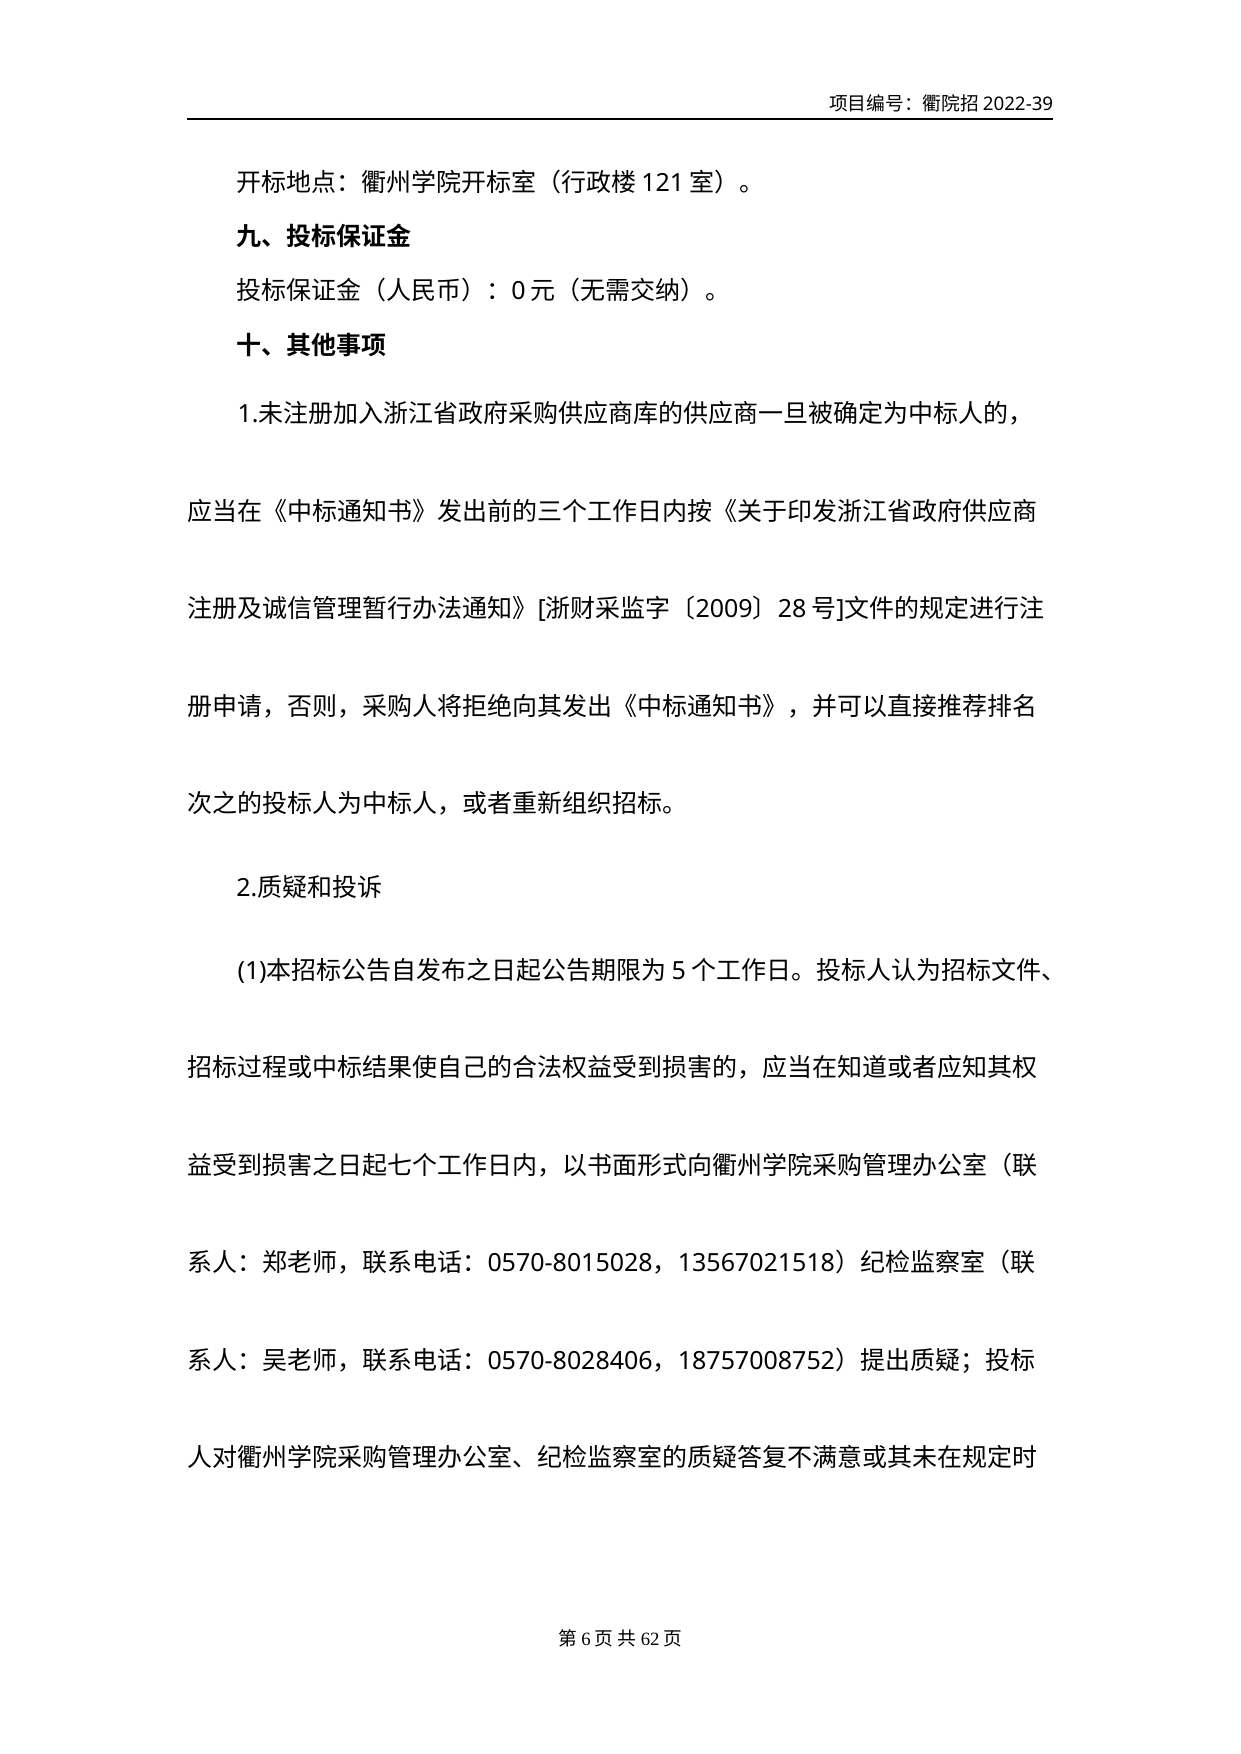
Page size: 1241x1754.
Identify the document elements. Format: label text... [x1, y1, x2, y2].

text 1.未注册加入浙江省政府采购供应商库的供应商一旦被确定为中标人的，应当在《中标通知书》发出前的三个工作日内按《关于印发浙江省政府供应商注册及诚信管理暂行办法通知》[浙财采监字〔2009〕28号]文件的规定进行注册申请，否则，采购人将拒绝向其发出《中标通知书》，并可以直接推荐排名次之的投标人为中标人，或者重新组织招标。 [187, 379, 1053, 834]
text 开标地点：衢州学院开标室（行政楼121室）。 [187, 162, 1053, 198]
text 投标保证金（人民币）：0元（无需交纳）。 [187, 271, 1053, 307]
text 2.质疑和投诉 [187, 853, 1053, 918]
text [187, 936, 1053, 1488]
text 九、投标保证金 [187, 216, 1053, 253]
text 十、其他事项 [187, 325, 1053, 361]
